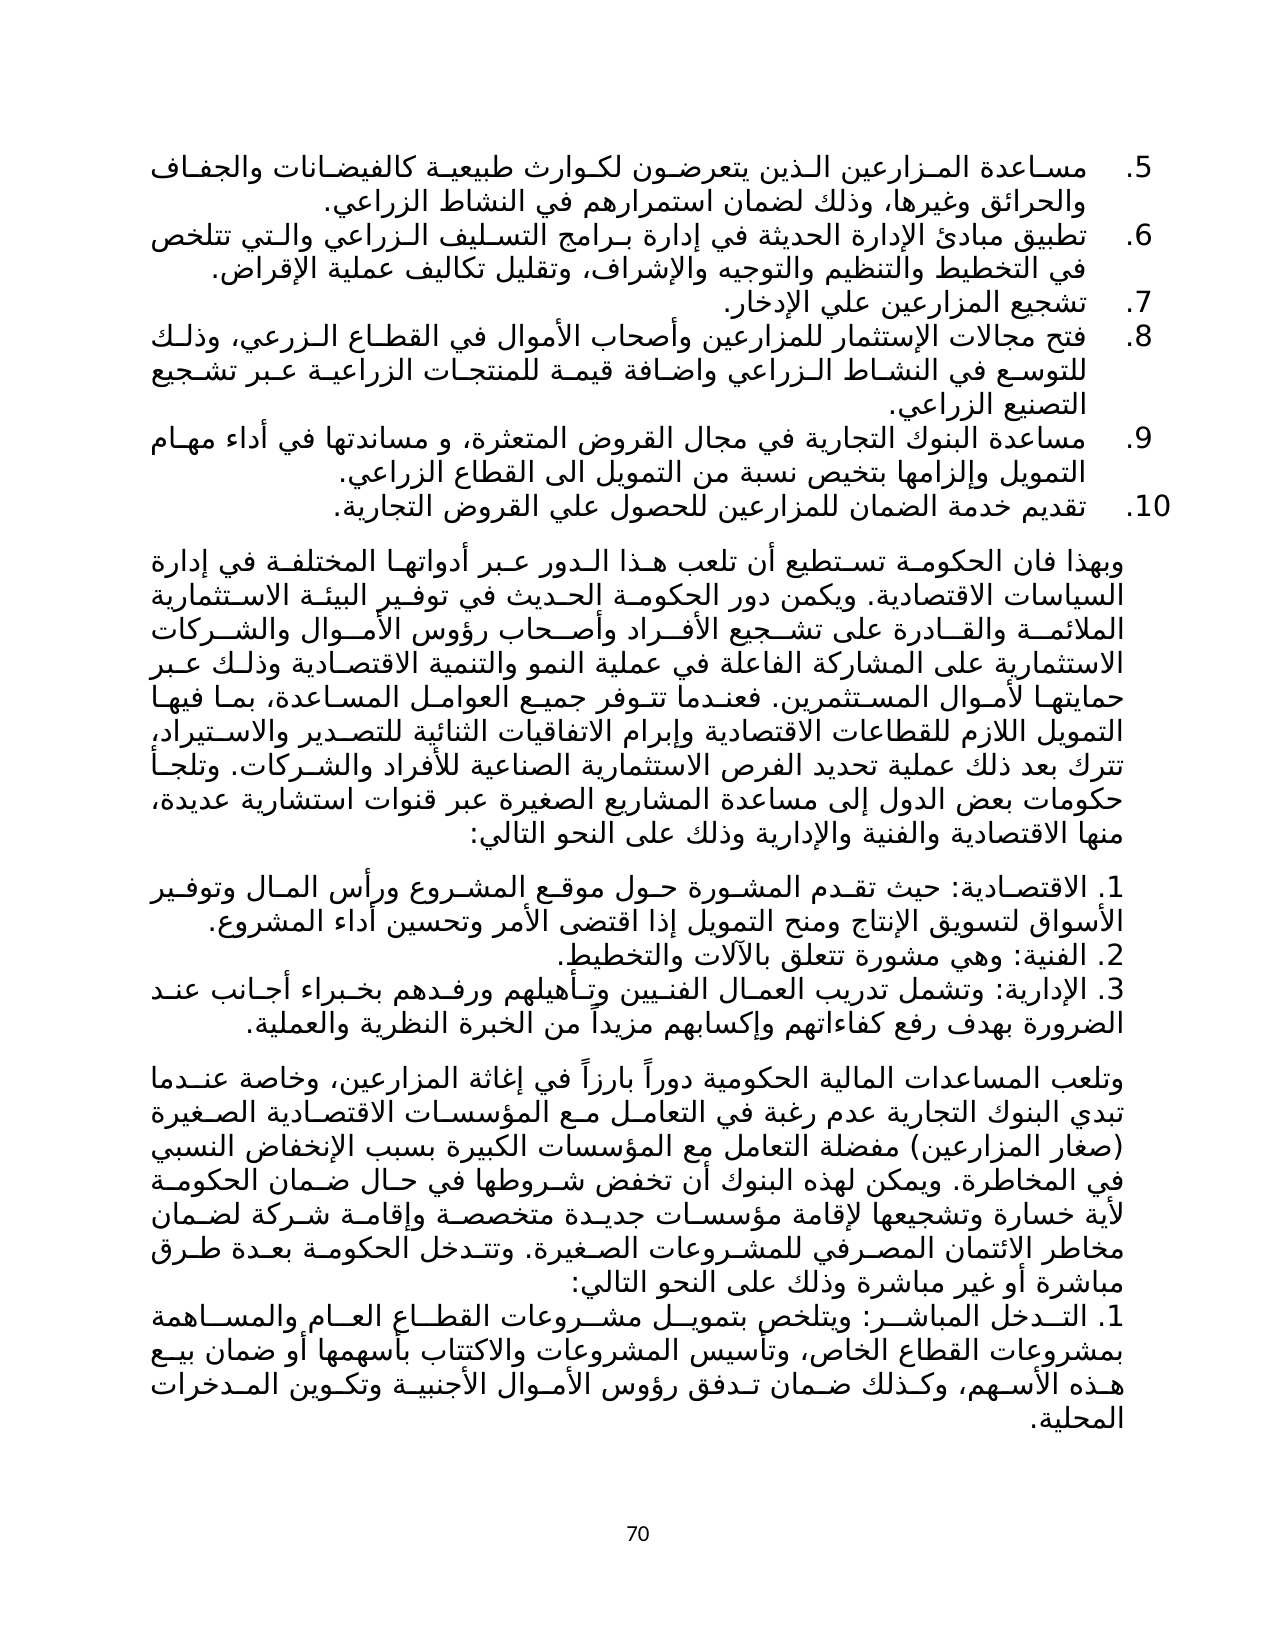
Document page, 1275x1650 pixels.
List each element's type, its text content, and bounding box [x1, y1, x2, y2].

list فتح مجالات الإستثمار للمزارعين وأصحاب الأموال في القطاع الزرعي، وذلك للتوسع في النشاط الزراعي واضافة قيمة للمنتجات الزراعية عبر تشجيع التصنيع الزراعي. [150, 320, 1125, 422]
list تقديم خدمة الضمان للمزارعين للحصول علي القروض التجارية. [150, 489, 1125, 523]
text 1. التدخل المباشر: ويتلخص بتمويل مشروعات القطاع العام والمساهمة بمشروعات القطاع الخاص، وتأسيس المشروعات والاكتتاب بأسهمها أو ضمان بيع هذه الأسهم، وكذلك ضمان تدفق رؤوس الأموال الأجنبية وتكوين المدخرات المحلية. [150, 1299, 1125, 1435]
text 1. الاقتصادية: حيث تقدم المشورة حول موقع المشروع ورأس المال وتوفير الأسواق لتسويق الإنتاج ومنح التمويل إذا اقتضى الأمر وتحسين أداء المشروع. [150, 871, 1125, 939]
list مساعدة المزارعين الذين يتعرضون لكوارث طبيعية كالفيضانات والجفاف والحرائق وغيرها، وذلك لضمان استمرارهم في النشاط الزراعي. [150, 150, 1125, 218]
list مساعدة البنوك التجارية في مجال القروض المتعثرة، و مساندتها في أداء مهام التمويل وإلزامها بتخيص نسبة من التمويل الى القطاع الزراعي. [150, 422, 1125, 489]
text وبهذا فان الحكومة تستطيع أن تلعب هذا الدور عبر أدواتها المختلفة في إدارة السياسات الاقتصادية. ويكمن دور الحكومة الحديث في توفير البيئة الاستثمارية الملائمة والقادرة على تشجيع الأفراد وأصحاب رؤوس الأموال والشركات الاستثمارية على المشاركة الفاعلة في عملية النمو والتنمية الاقتصادية وذلك عبر حمايتها لأموال المستثمرين. فعندما تتوفر جميع العوامل المساعدة، بما فيها التمويل اللازم للقطاعات الاقتصادية وإبرام الاتفاقيات الثنائية للتصدير والاستيراد، تترك بعد ذلك عملية تحديد الفرص الاستثمارية الصناعية للأفراد والشركات. وتلجأ حكومات بعض الدول إلى مساعدة المشاريع الصغيرة عبر قنوات استشارية عديدة، منها الاقتصادية والفنية والإدارية وذلك على النحو التالي: [150, 544, 1125, 850]
text وتلعب المساعدات المالية الحكومية دوراً بارزاً في إغاثة المزارعين، وخاصة عندما تبدي البنوك التجارية عدم رغبة في التعامل مع المؤسسات الاقتصادية الصغيرة (صغار المزارعين) مفضلة التعامل مع المؤسسات الكبيرة بسبب الإنخفاض النسبي في المخاطرة. ويمكن لهذه البنوك أن تخفض شروطها في حال ضمان الحكومة لأية خسارة وتشجيعها لإقامة مؤسسات جديدة متخصصة وإقامة شركة لضمان مخاطر الائتمان المصرفي للمشروعات الصغيرة. وتتدخل الحكومة بعدة طرق مباشرة أو غير مباشرة وذلك على النحو التالي: [150, 1061, 1125, 1299]
list تشجيع المزارعين علي الإدخار. [150, 286, 1125, 320]
list تطبيق مبادئ الإدارة الحديثة في إدارة برامج التسليف الزراعي والتي تتلخص في التخطيط والتنظيم والتوجيه والإشراف، وتقليل تكاليف عملية الإقراض. [150, 218, 1125, 286]
text 2. الفنية: وهي مشورة تتعلق بالآلات والتخطيط. [150, 939, 1125, 973]
text 3. الإدارية: وتشمل تدريب العمال الفنيين وتأهيلهم ورفدهم بخبراء أجانب عند الضرورة بهدف رفع كفاءاتهم وإكسابهم مزيداً من الخبرة النظرية والعملية. [150, 973, 1125, 1041]
